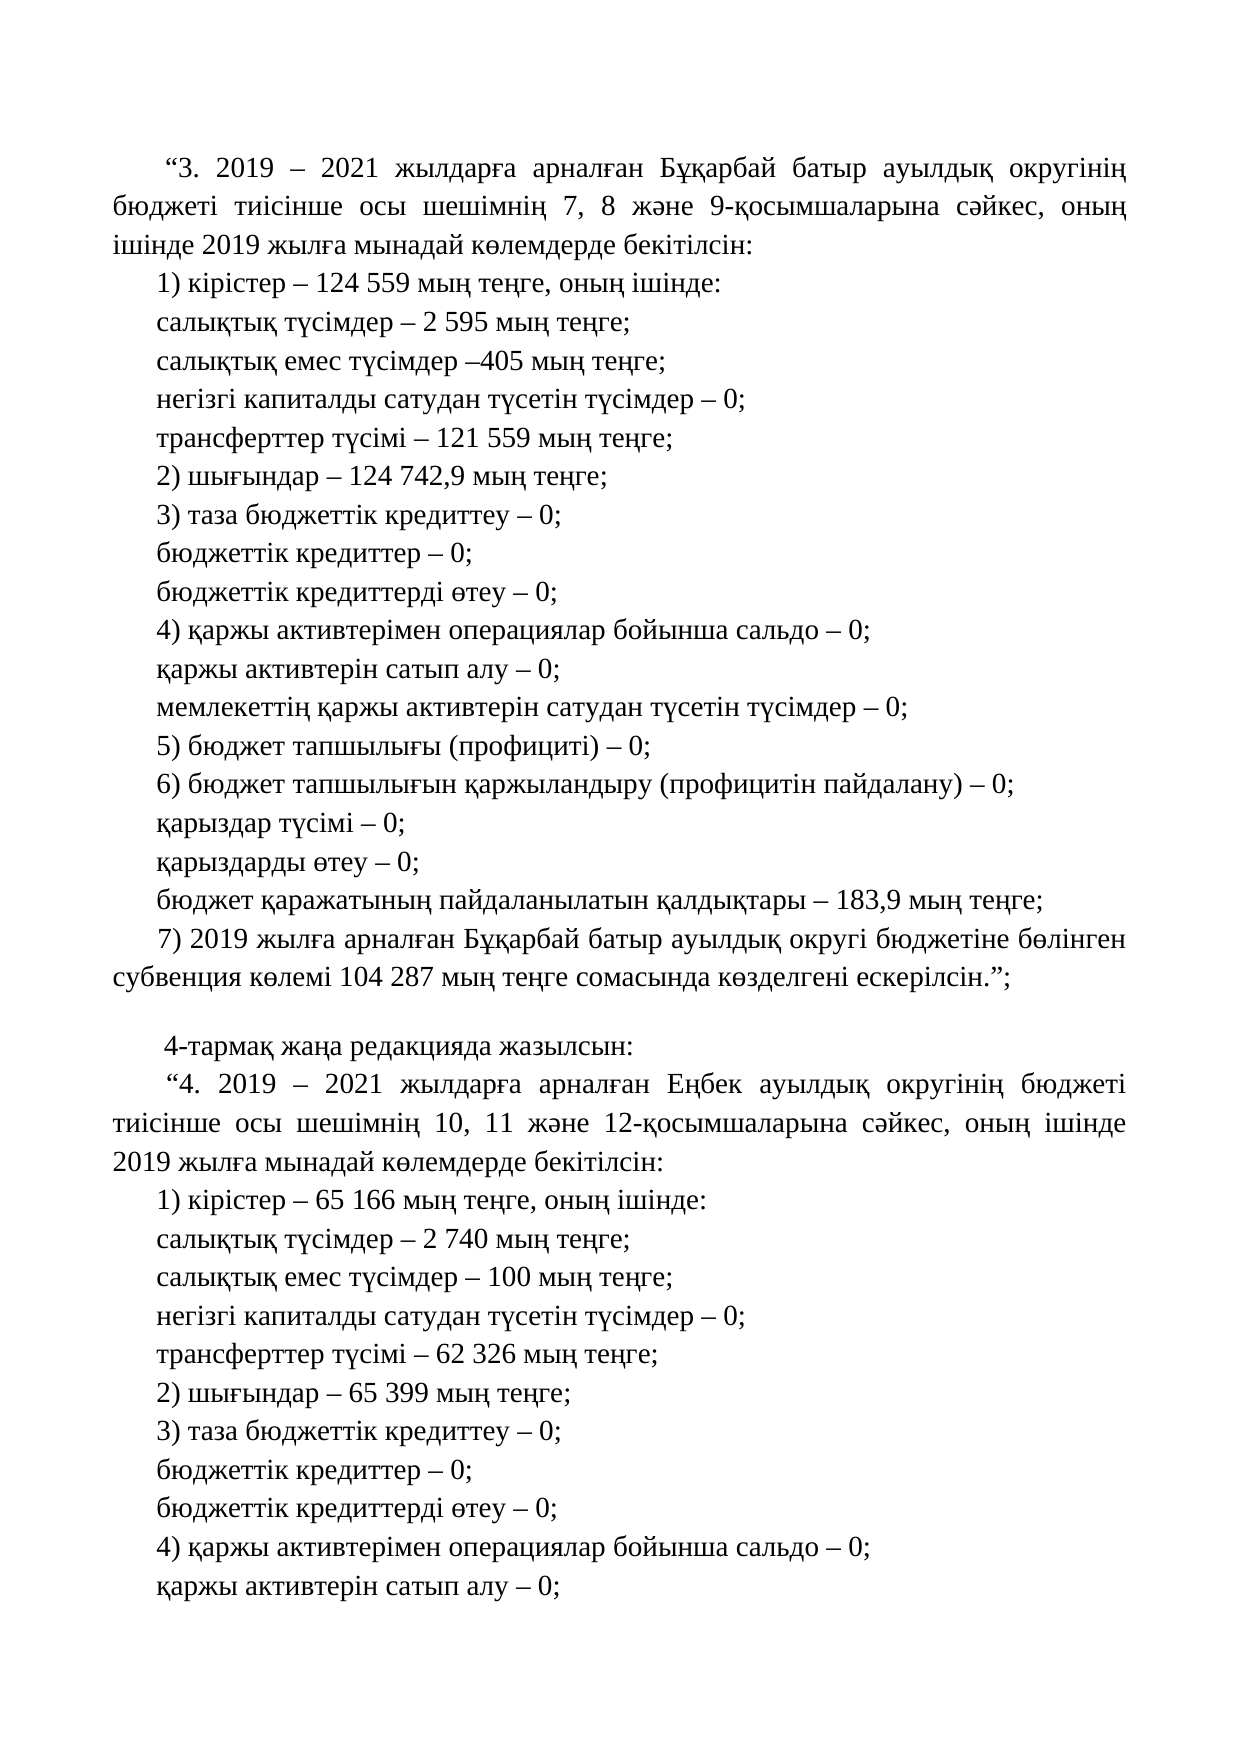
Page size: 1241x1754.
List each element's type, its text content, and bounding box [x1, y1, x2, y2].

text 4) қаржы активтерімен операциялар бойынша сальдо – 0; [112, 1529, 1128, 1563]
text 2) шығындар – 65 399 мың теңге; [112, 1375, 1128, 1408]
text қаржы активтерін сатып алу – 0; [112, 1568, 1128, 1601]
text 6) бюджет тапшылығын қаржыландыру (профицитін пайдалану) – 0; [112, 767, 1128, 800]
text салықтық емес түсімдер –405 мың теңге; [112, 343, 1128, 376]
text негізгі капиталды сатудан түсетін түсімдер – 0; [112, 1298, 1128, 1331]
text салықтық емес түсімдер – 100 мың теңге; [112, 1259, 1128, 1293]
text 7) 2019 жылға арналған Бұқарбай батыр ауылдық округі бюджетіне бөлінген субвенция көлемі 104 287 мың теңге сомасында көзделгені ескерілсін.”; [112, 921, 1128, 993]
text бюджет қаражатының пайдаланылатын қалдықтары – 183,9 мың теңге; [112, 882, 1128, 916]
text 4) қаржы активтерімен операциялар бойынша сальдо – 0; [112, 612, 1128, 646]
text қарыздарды өтеу – 0; [112, 844, 1128, 877]
text 3) таза бюджеттік кредиттеу – 0; [112, 1413, 1128, 1447]
text 5) бюджет тапшылығы (профициті) – 0; [112, 728, 1128, 762]
text қаржы активтерін сатып алу – 0; [112, 651, 1128, 684]
text бюджеттік кредиттер – 0; [112, 1452, 1128, 1486]
text негізгі капиталды сатудан түсетін түсімдер – 0; [112, 381, 1128, 415]
text мемлекеттің қаржы активтерін сатудан түсетін түсімдер – 0; [112, 689, 1128, 723]
text бюджеттік кредиттер – 0; [112, 535, 1128, 569]
text салықтық түсімдер – 2 740 мың теңге; [112, 1221, 1128, 1254]
text 3) таза бюджеттік кредиттеу – 0; [112, 497, 1128, 530]
text трансферттер түсімі – 121 559 мың теңге; [112, 420, 1128, 453]
text “3. 2019 – 2021 жылдарға арналған Бұқарбай батыр ауылдық округінің бюджеті тиісінше осы шешімнің 7, 8 және 9-қосымшаларына сәйкес, оның ішінде 2019 жылға мынадай көлемдерде бекітілсін: [112, 150, 1128, 261]
text 1) кірістер – 124 559 мың теңге, оның ішінде: [112, 266, 1128, 299]
text “4. 2019 – 2021 жылдарға арналған Еңбек ауылдық округінің бюджеті тиісінше осы шешімнің 10, 11 және 12-қосымшаларына сәйкес, оның ішінде 2019 жылға мынадай көлемдерде бекітілсін: [112, 1067, 1128, 1177]
text 2) шығындар – 124 742,9 мың теңге; [112, 458, 1128, 492]
text трансферттер түсімі – 62 326 мың теңге; [112, 1336, 1128, 1370]
text 4-тармақ жаңа редакцияда жазылсын: [112, 1028, 1128, 1062]
text 1) кірістер – 65 166 мың теңге, оның ішінде: [112, 1182, 1128, 1216]
text қарыздар түсімі – 0; [112, 805, 1128, 839]
text cалықтық түсімдер – 2 595 мың теңге; [112, 304, 1128, 338]
text бюджеттік кредиттерді өтеу – 0; [112, 1491, 1128, 1524]
text бюджеттік кредиттерді өтеу – 0; [112, 574, 1128, 607]
